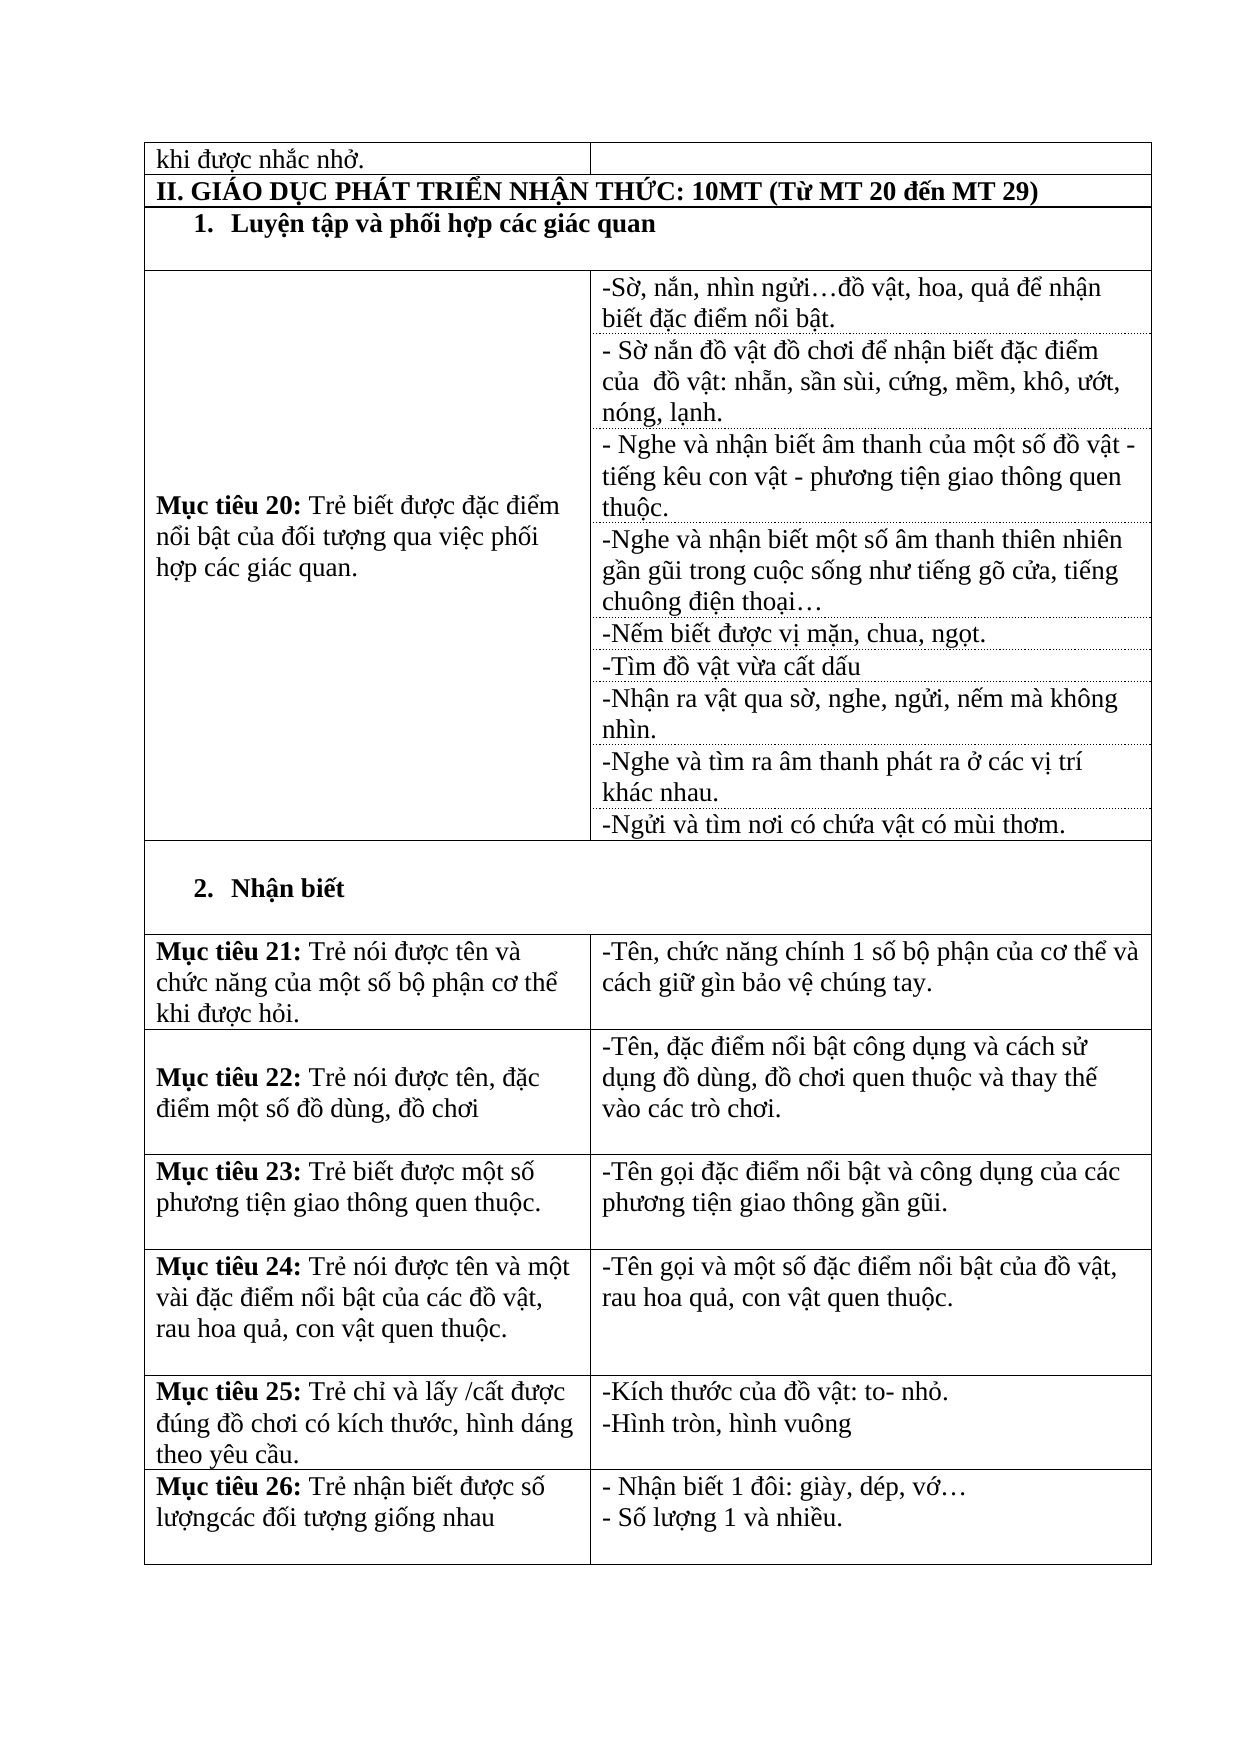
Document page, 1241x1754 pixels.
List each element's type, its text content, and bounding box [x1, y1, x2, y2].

table_cell II. GIÁO DỤC PHÁT TRIỂN NHẬN THỨC: 10MT (Từ MT 20 đến MT 29) [145, 175, 1151, 206]
table_cell Mục tiêu 20: Trẻ biết được đặc điểm nổi bật của đối tượng qua việc phối hợp các giác quan. [145, 271, 590, 840]
table_cell Mục tiêu 21: Trẻ nói được tên và chức năng của một số bộ phận cơ thể khi được hỏi. [145, 935, 590, 1029]
table_cell Mục tiêu 23: Trẻ biết được một số phương tiện giao thông quen thuộc. [145, 1155, 590, 1249]
table_cell Mục tiêu 24: Trẻ nói được tên và một vài đặc điểm nổi bật của các đồ vật, rau hoa quả, con vật quen thuộc. [145, 1250, 590, 1374]
table_cell Mục tiêu 22: Trẻ nói được tên, đặc điểm một số đồ dùng, đồ chơi [145, 1030, 590, 1154]
table_cell - Nghe và nhận biết âm thanh của một số đồ vật - tiếng kêu con vật - phương tiện giao thông quen thuộc. [591, 428, 1151, 522]
table_cell -Tìm đồ vật vừa cất dấu [591, 649, 1151, 681]
table_cell -Tên, đặc điểm nổi bật công dụng và cách sử dụng đồ dùng, đồ chơi quen thuộc và thay thế vào các trò chơi. [591, 1030, 1151, 1154]
table_cell -Tên gọi và một số đặc điểm nổi bật của đồ vật, rau hoa quả, con vật quen thuộc. [591, 1250, 1151, 1374]
table_cell Luyện tập và phối hợp các giác quan [145, 208, 1151, 270]
table_cell -Sờ, nắn, nhìn ngửi…đồ vật, hoa, quả để nhận biết đặc điểm nổi bật. [591, 271, 1151, 333]
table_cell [145, 143, 590, 174]
table_cell -Ngửi và tìm nơi có chứa vật có mùi thơm. [591, 808, 1151, 840]
table_cell -Nhận ra vật qua sờ, nghe, ngửi, nếm mà không nhìn. [591, 681, 1151, 744]
table_cell -Nghe và nhận biết một số âm thanh thiên nhiên gần gũi trong cuộc sống như tiếng gõ cửa, tiếng chuông điện thoại… [591, 522, 1151, 617]
table_cell Mục tiêu 25: Trẻ chỉ và lấy /cất được đúng đồ chơi có kích thước, hình dáng theo yêu cầu. [145, 1376, 590, 1469]
table_cell -Tên, chức năng chính 1 số bộ phận của cơ thể và cách giữ gìn bảo vệ chúng tay. [591, 935, 1151, 1029]
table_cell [591, 143, 1151, 174]
table_cell -Kích thước của đồ vật: to- nhỏ. -Hình tròn, hình vuông [591, 1376, 1151, 1469]
table_cell - Sờ nắn đồ vật đồ chơi để nhận biết đặc điểm của đồ vật: nhẵn, sần sùi, cứng, mềm, khô, ướt, nóng, lạnh. [591, 333, 1151, 428]
table_cell Nhận biết [145, 841, 1151, 934]
table_cell -Nếm biết được vị mặn, chua, ngọt. [591, 617, 1151, 649]
table_cell -Nghe và tìm ra âm thanh phát ra ở các vị trí khác nhau. [591, 744, 1151, 808]
table_cell -Tên gọi đặc điểm nổi bật và công dụng của các phương tiện giao thông gần gũi. [591, 1155, 1151, 1249]
table_cell Mục tiêu 26: Trẻ nhận biết được số lượngcác đối tượng giống nhau [145, 1470, 590, 1563]
table_cell - Nhận biết 1 đôi: giày, dép, vớ… - Số lượng 1 và nhiều. [591, 1470, 1151, 1563]
